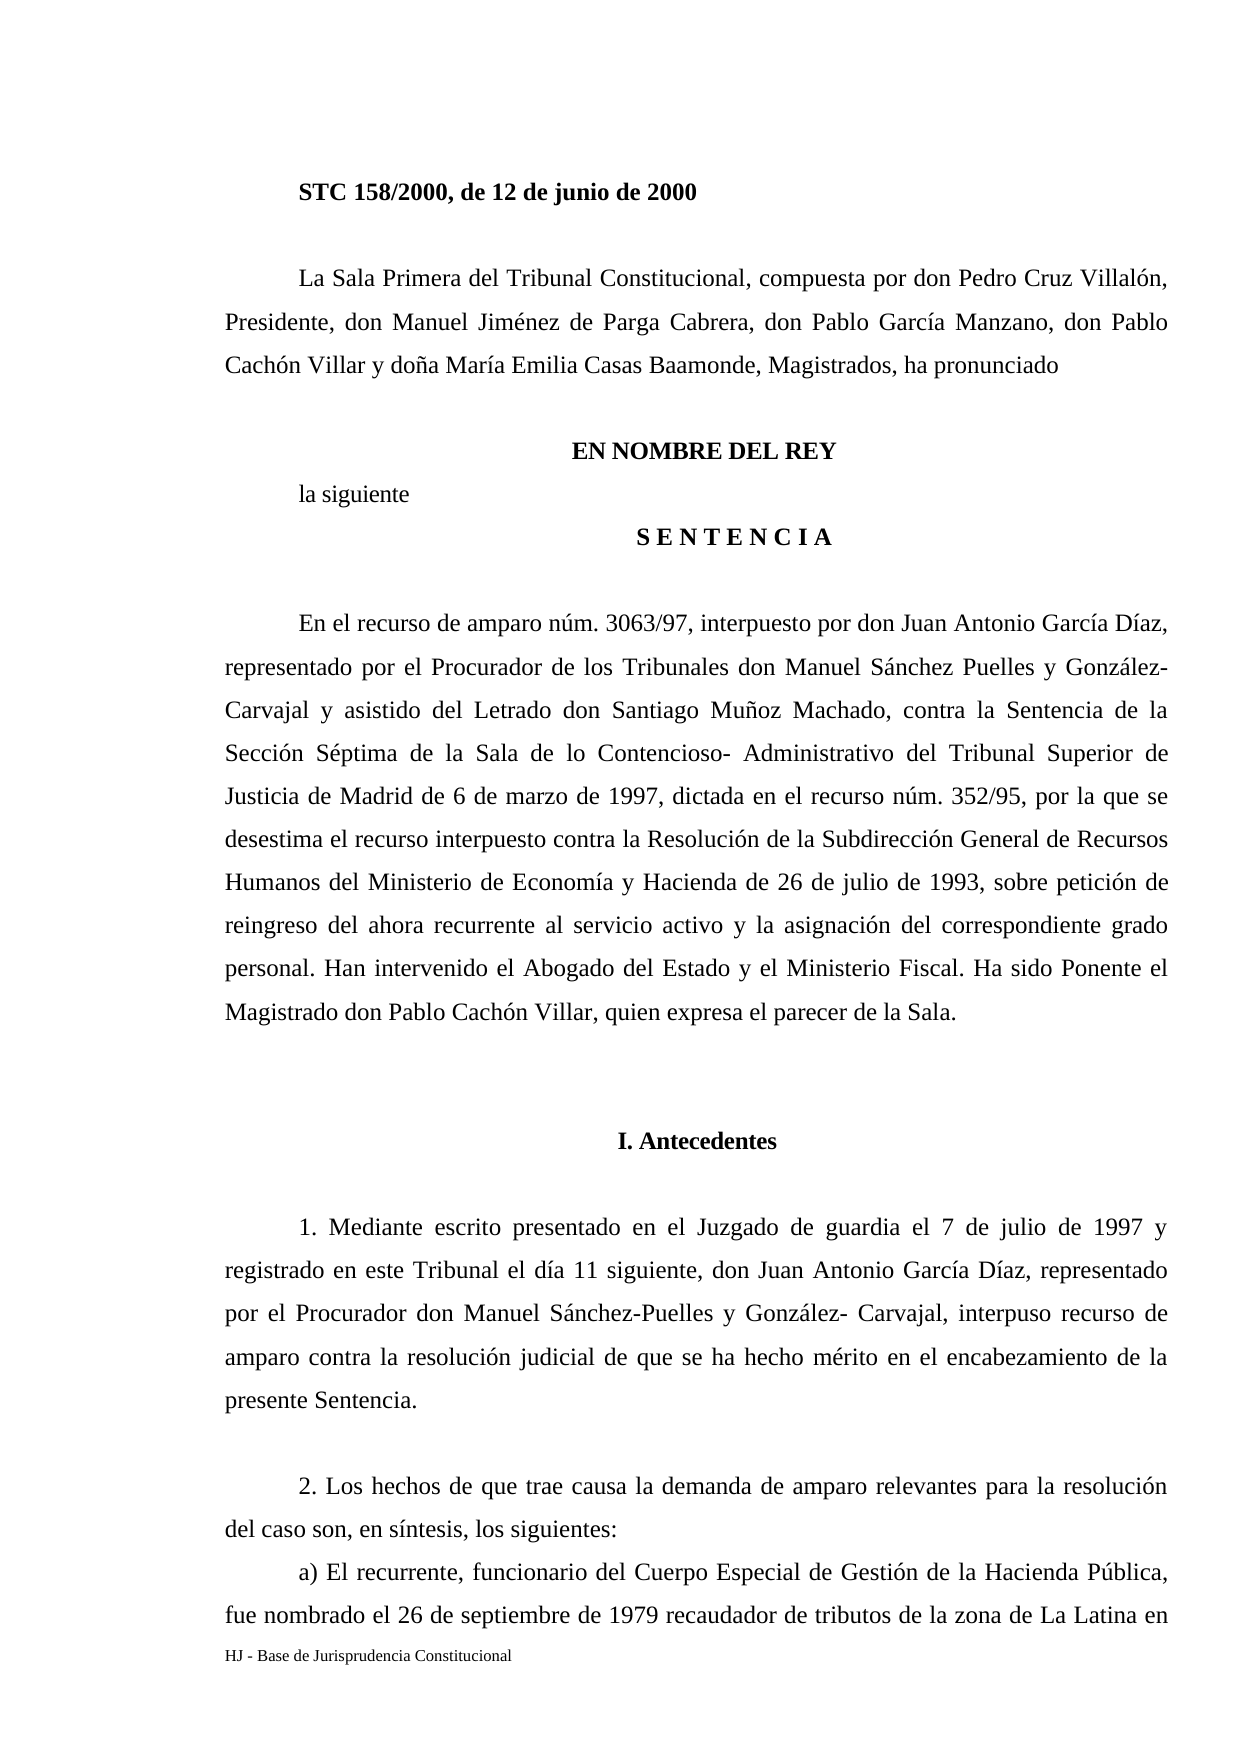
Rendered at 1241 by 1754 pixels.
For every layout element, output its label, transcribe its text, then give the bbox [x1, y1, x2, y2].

text I. Antecedentes [224, 1126, 1169, 1155]
text En el recurso de amparo núm. 3063/97, interpuesto por don Juan Antonio García Díaz, representado por el Procurador de los Tribunales don Manuel Sánchez Puelles y González-Carvajal y asistido del Letrado don Santiago Muñoz Machado, contra la Sentencia de la Sección Séptima de la Sala de lo Contencioso- Administrativo del Tribunal Superior de Justicia de Madrid de 6 de marzo de 1997, dictada en el recurso núm. 352/95, por la que se desestima el recurso interpuesto contra la Resolución de la Subdirección General de Recursos Humanos del Ministerio de Economía y Hacienda de 26 de julio de 1993, sobre petición de reingreso del ahora recurrente al servicio activo y la asignación del correspondiente grado personal. Han intervenido el Abogado del Estado y el Ministerio Fiscal. Ha sido Ponente el Magistrado don Pablo Cachón Villar, quien expresa el parecer de la Sala. [224, 608, 1169, 1025]
text 2. Los hechos de que trae causa la demanda de amparo relevantes para la resolución del caso son, en síntesis, los siguientes: [224, 1471, 1169, 1543]
text EN NOMBRE DEL REY [224, 436, 1110, 465]
text 1. Mediante escrito presentado en el Juzgado de guardia el 7 de julio de 1997 y registrado en este Tribunal el día 11 siguiente, don Juan Antonio García Díaz, representado por el Procurador don Manuel Sánchez-Puelles y González- Carvajal, interpuso recurso de amparo contra la resolución judicial de que se ha hecho mérito en el encabezamiento de la presente Sentencia. [224, 1212, 1169, 1413]
text STC 158/2000, de 12 de junio de 2000 [224, 177, 1169, 206]
text La Sala Primera del Tribunal Constitucional, compuesta por don Pedro Cruz Villalón, Presidente, don Manuel Jiménez de Parga Cabrera, don Pablo García Manzano, don Pablo Cachón Villar y doña María Emilia Casas Baamonde, Magistrados, ha pronunciado [224, 263, 1169, 378]
text la siguiente [224, 479, 1110, 508]
text S E N T E N C I A [224, 522, 1169, 551]
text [224, 1557, 1169, 1629]
